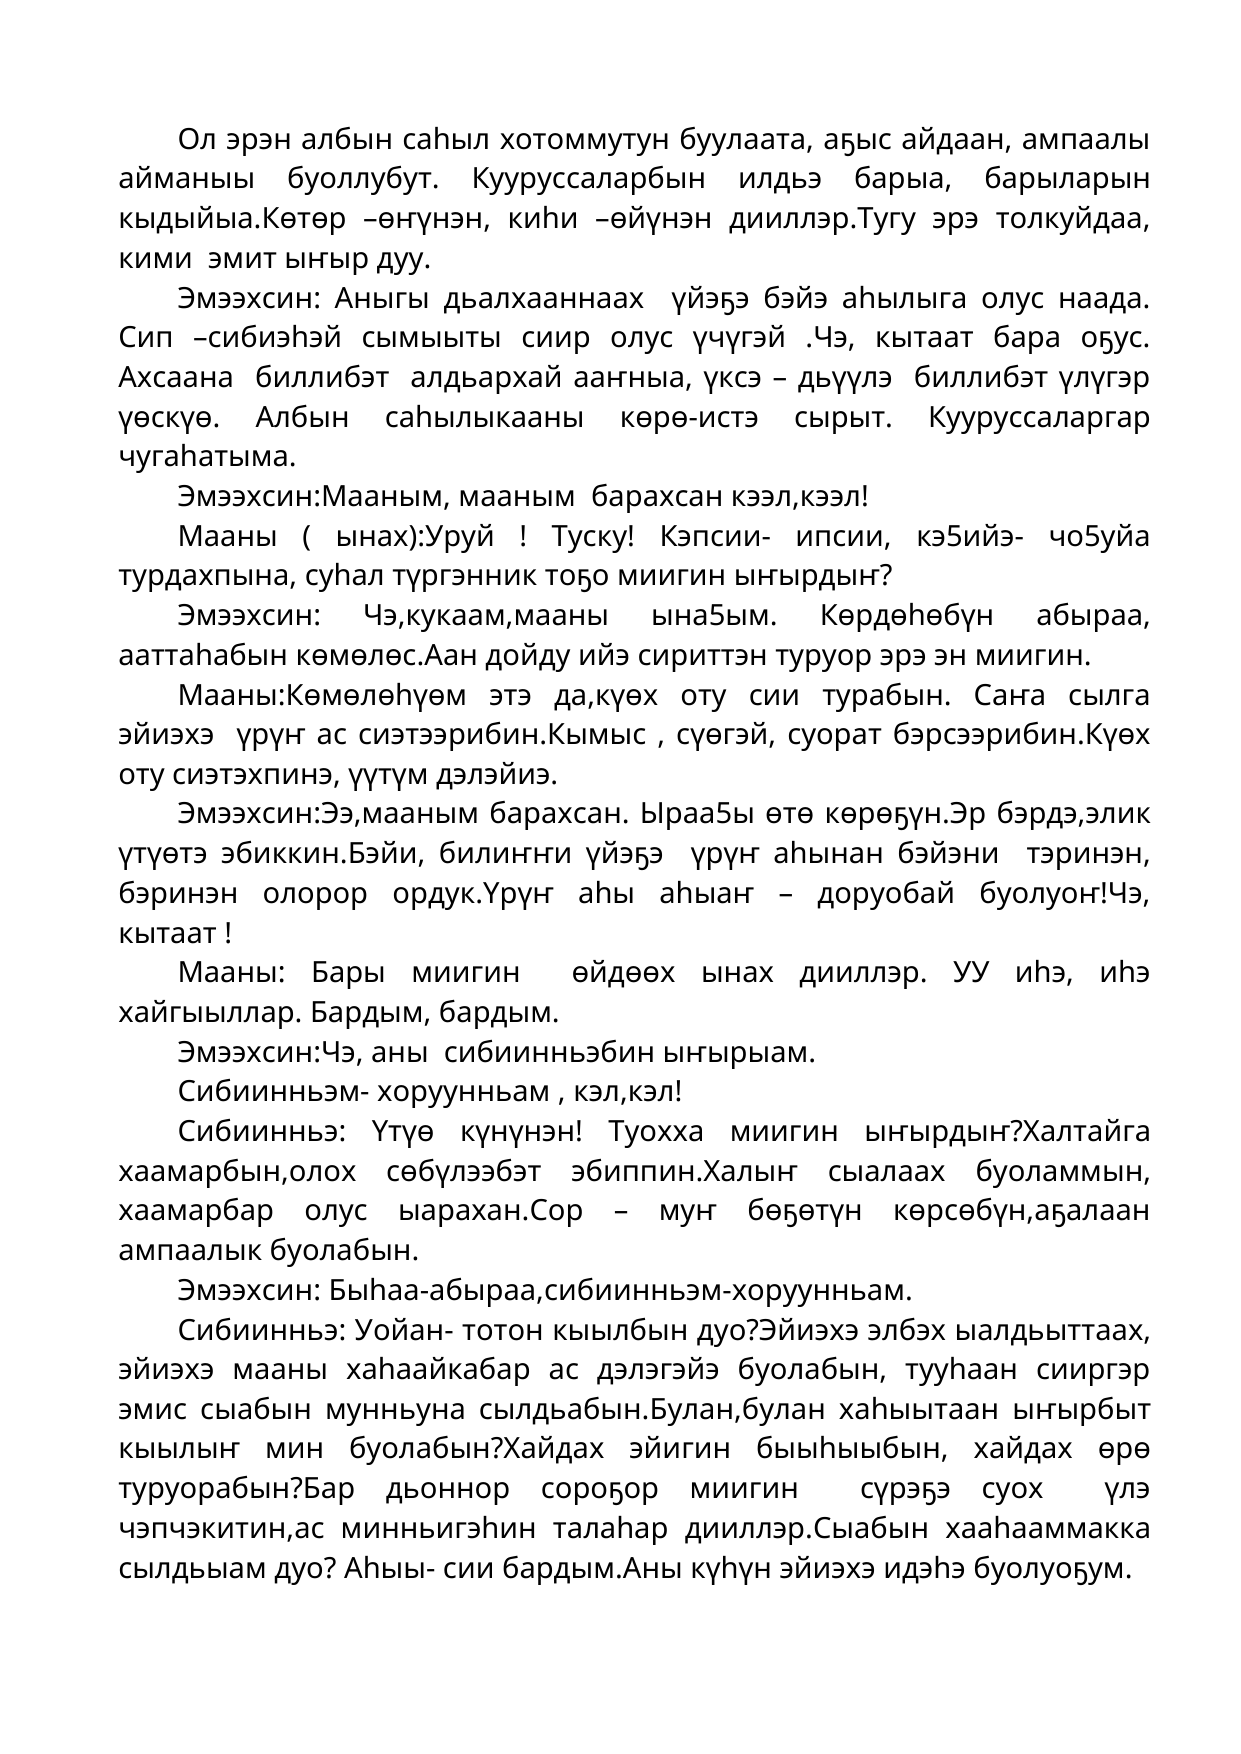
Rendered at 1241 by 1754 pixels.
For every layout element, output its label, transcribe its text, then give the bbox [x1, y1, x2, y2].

text Эмээхсин: Чэ,кукаам,мааны ына5ым. Көрдөһөбүн абыраа, ааттаһабын көмөлөс.Аан дойду ийэ сириттэн туруор эрэ эн миигин. [118, 594, 1152, 674]
text Сибиинньэм- хоруунньам , кэл,кэл! [118, 1071, 1152, 1110]
text Мааны: Бары миигин өйдөөх ынах дииллэр. УУ иһэ, иһэ хайгыыллар. Бардым, бардым. [118, 952, 1152, 1031]
text Сибиинньэ: Үтүө күнүнэн! Туохха миигин ыҥырдыҥ?Халтайга хаамарбын,олох сөбүлээбэт эбиппин.Халыҥ сыалаах буоламмын, хаамарбар олус ыарахан.Сор – муҥ бөҕөтүн көрсөбүн,аҕалаан ампаалык буолабын. [118, 1110, 1152, 1269]
text Ол эрэн албын саһыл хотоммутун буулаата, аҕыс айдаан, ампаалы айманыы буоллубут. Кууруссаларбын илдьэ барыа, барыларын кыдыйыа.Көтөр –өҥүнэн, киһи –өйүнэн дииллэр.Тугу эрэ толкуйдаа, кими эмит ыҥыр дуу. [118, 118, 1152, 277]
text Мааны ( ынах):Уруй ! Туску! Кэпсии- ипсии, кэ5ийэ- чо5уйа турдахпына, суһал түргэнник тоҕо миигин ыҥырдыҥ? [118, 515, 1152, 594]
text Эмээхсин: Быһаа-абыраа,сибиинньэм-хоруунньам. [118, 1269, 1152, 1309]
text Эмээхсин:Мааным, мааным барахсан кээл,кээл! [118, 475, 1152, 515]
text Сибиинньэ: Уойан- тотон кыылбын дуо?Эйиэхэ элбэх ыалдьыттаах, эйиэхэ мааны хаһаайкабар ас дэлэгэйэ буолабын, тууһаан сииргэр эмис сыабын мунньуна сылдьабын.Булан,булан хаһыытаан ыҥырбыт кыылыҥ мин буолабын?Хайдах эйигин быыһыыбын, хайдах өрө туруорабын?Бар дьоннор сороҕор миигин сүрэҕэ суох үлэ чэпчэкитин,ас минньигэһин талаһар дииллэр.Сыабын хааһааммакка сылдьыам дуо? Аһыы- сии бардым.Аны күһүн эйиэхэ идэһэ буолуоҕум. [118, 1309, 1152, 1587]
text Мааны:Көмөлөһүөм этэ да,күөх оту сии турабын. Саҥа сылга эйиэхэ үрүҥ ас сиэтээрибин.Кымыс , сүөгэй, суорат бэрсээрибин.Күөх оту сиэтэхпинэ, үүтүм дэлэйиэ. [118, 674, 1152, 793]
text Эмээхсин:Чэ, аны сибиинньэбин ыҥырыам. [118, 1031, 1152, 1071]
text Эмээхсин: Аныгы дьалхааннаах үйэҕэ бэйэ аһылыга олус наада. Сип –сибиэһэй сымыыты сиир олус үчүгэй .Чэ, кытаат бара оҕус. Ахсаана биллибэт алдьархай ааҥныа, үксэ – дьүүлэ биллибэт үлүгэр үөскүө. Албын саһылыкааны көрө-истэ сырыт. Кууруссаларгар чугаһатыма. [118, 277, 1152, 475]
text Эмээхсин:Ээ,мааным барахсан. Ыраа5ы өтө көрөҕүн.Эр бэрдэ,элик үтүөтэ эбиккин.Бэйи, билиҥҥи үйэҕэ үрүҥ аһынан бэйэни тэринэн, бэринэн олорор ордук.Үрүҥ аһы аһыаҥ – доруобай буолуоҥ!Чэ, кытаат ! [118, 793, 1152, 952]
